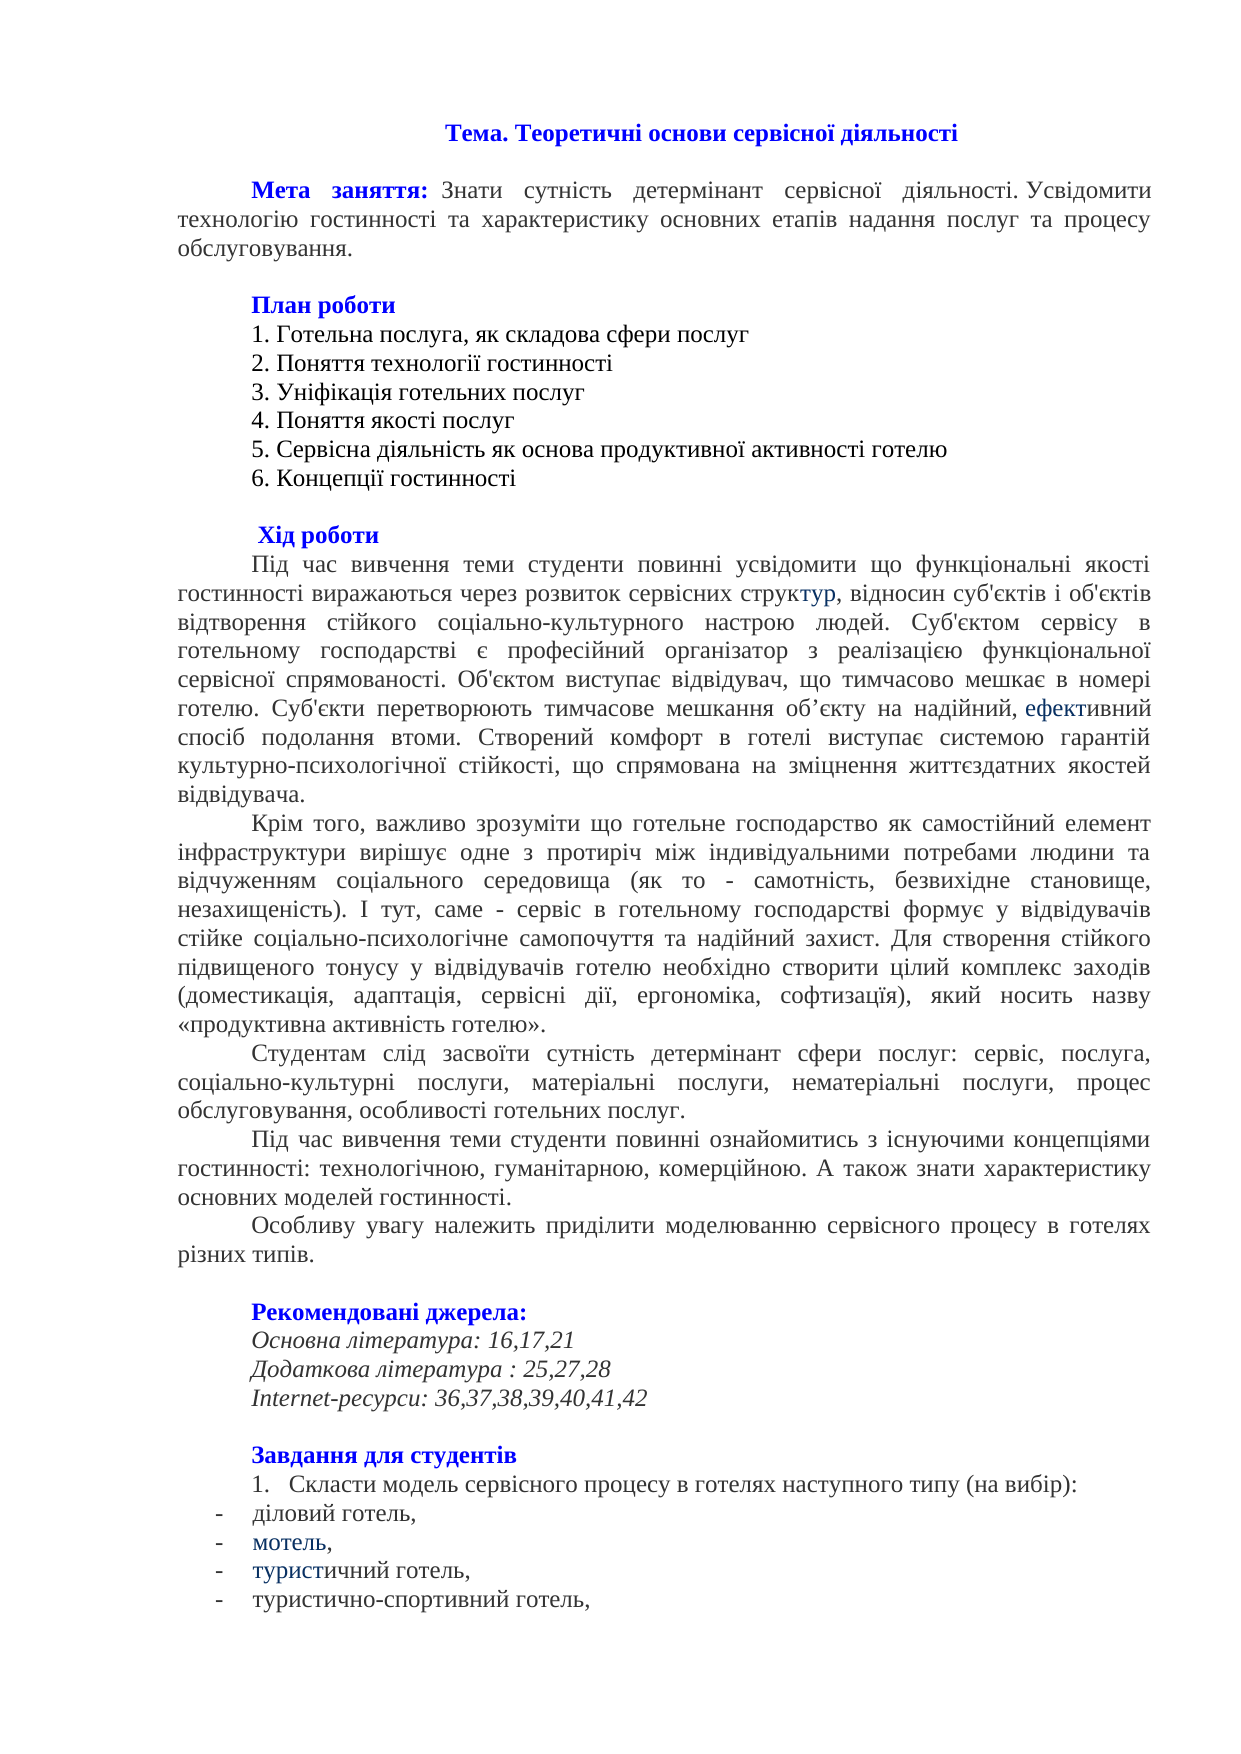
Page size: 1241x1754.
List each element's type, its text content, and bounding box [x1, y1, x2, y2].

list Скласти модель сервісного процесу в готелях наступного типу (на вибір): [251, 1469, 1152, 1498]
text Мета заняття: Знати сутність детермінант сервісної діяльності. Усвідомити технологію гостинності та характеристику основних етапів надання послуг та процесу обслуговування. [177, 176, 1152, 262]
text Під час вивчення теми студенти повинні ознайомитись з існуючими концепціями гостинності: технологічною, гуманітарною, комерційною. А також знати характеристику основних моделей гостинності. [177, 1124, 1152, 1211]
text План роботи [177, 291, 1152, 319]
list мотель, [215, 1527, 1152, 1556]
list туристичний готель, [215, 1556, 1152, 1584]
text Тема. Теоретичні основи сервісної діяльності [177, 118, 1152, 147]
text Internet-ресурси: 36,37,38,39,40,41,42 [177, 1383, 1152, 1412]
text Під час вивчення теми студенти повинні усвідомити що функціональні якості гостинності виражаються через розвиток сервісних структур, відносин суб'єктів і об'єктів відтворення стійкого соціально-культурного настрою людей. Суб'єктом сервісу в готельному господарстві є професійний організатор з реалізацією функціональної сервісної спрямованості. Об'єктом виступає відвідувач, що тимчасово мешкає в номері готелю. Суб'єкти перетворюють тимчасове мешкання об’єкту на надійний, ефективний спосіб подолання втоми. Створений комфорт в готелі виступає системою гарантій культурно-психологічної стійкості, що спрямована на зміцнення життєздатних якостей відвідувача. [177, 549, 1152, 808]
text Крім того, важливо зрозуміти що готельне господарство як самостійний елемент інфраструктури вирішує одне з протиріч між індивідуальними потребами людини та відчуженням соціального середовища (як то - самотність, безвихідне становище, незахищеність). І тут, саме - сервіс в готельному господарстві формує у відвідувачів стійке соціально-психологічне самопочуття та надійний захист. Для створення стійкого підвищеного тонусу у відвідувачів готелю необхідно створити цілий комплекс заходів (доместикація, адаптація, сервісні дії, ергономіка, софтизацїя), який носить назву «продуктивна активність готелю». [177, 808, 1152, 1038]
text 6. Концепції гостинності [177, 463, 1152, 492]
text 5. Сервісна діяльність як основа продуктивної активності готелю [177, 434, 1152, 463]
text 1. Готельна послуга, як складова сфери послуг [177, 319, 1152, 348]
text Додаткова література : 25,27,28 [177, 1354, 1152, 1383]
text Особливу увагу належить приділити моделюванню сервісного процесу в готелях різних типів. [177, 1211, 1152, 1268]
text 3. Уніфікація готельних послуг [177, 377, 1152, 406]
text Завдання для студентів [177, 1441, 1152, 1469]
list діловий готель, [215, 1498, 1152, 1527]
text 4. Поняття якості послуг [177, 406, 1152, 434]
list туристично-спортивний готель, [215, 1584, 1152, 1613]
text Основна література: 16,17,21 [177, 1326, 1152, 1354]
text Рекомендовані джерела: [177, 1297, 1152, 1326]
text Хід роботи [177, 521, 1152, 549]
text 2. Поняття технології гостинності [177, 348, 1152, 377]
text Студентам слід засвоїти сутність детермінант сфери послуг: сервіс, послуга, соціально-культурні послуги, матеріальні послуги, нематеріальні послуги, процес обслуговування, особливості готельних послуг. [177, 1038, 1152, 1124]
